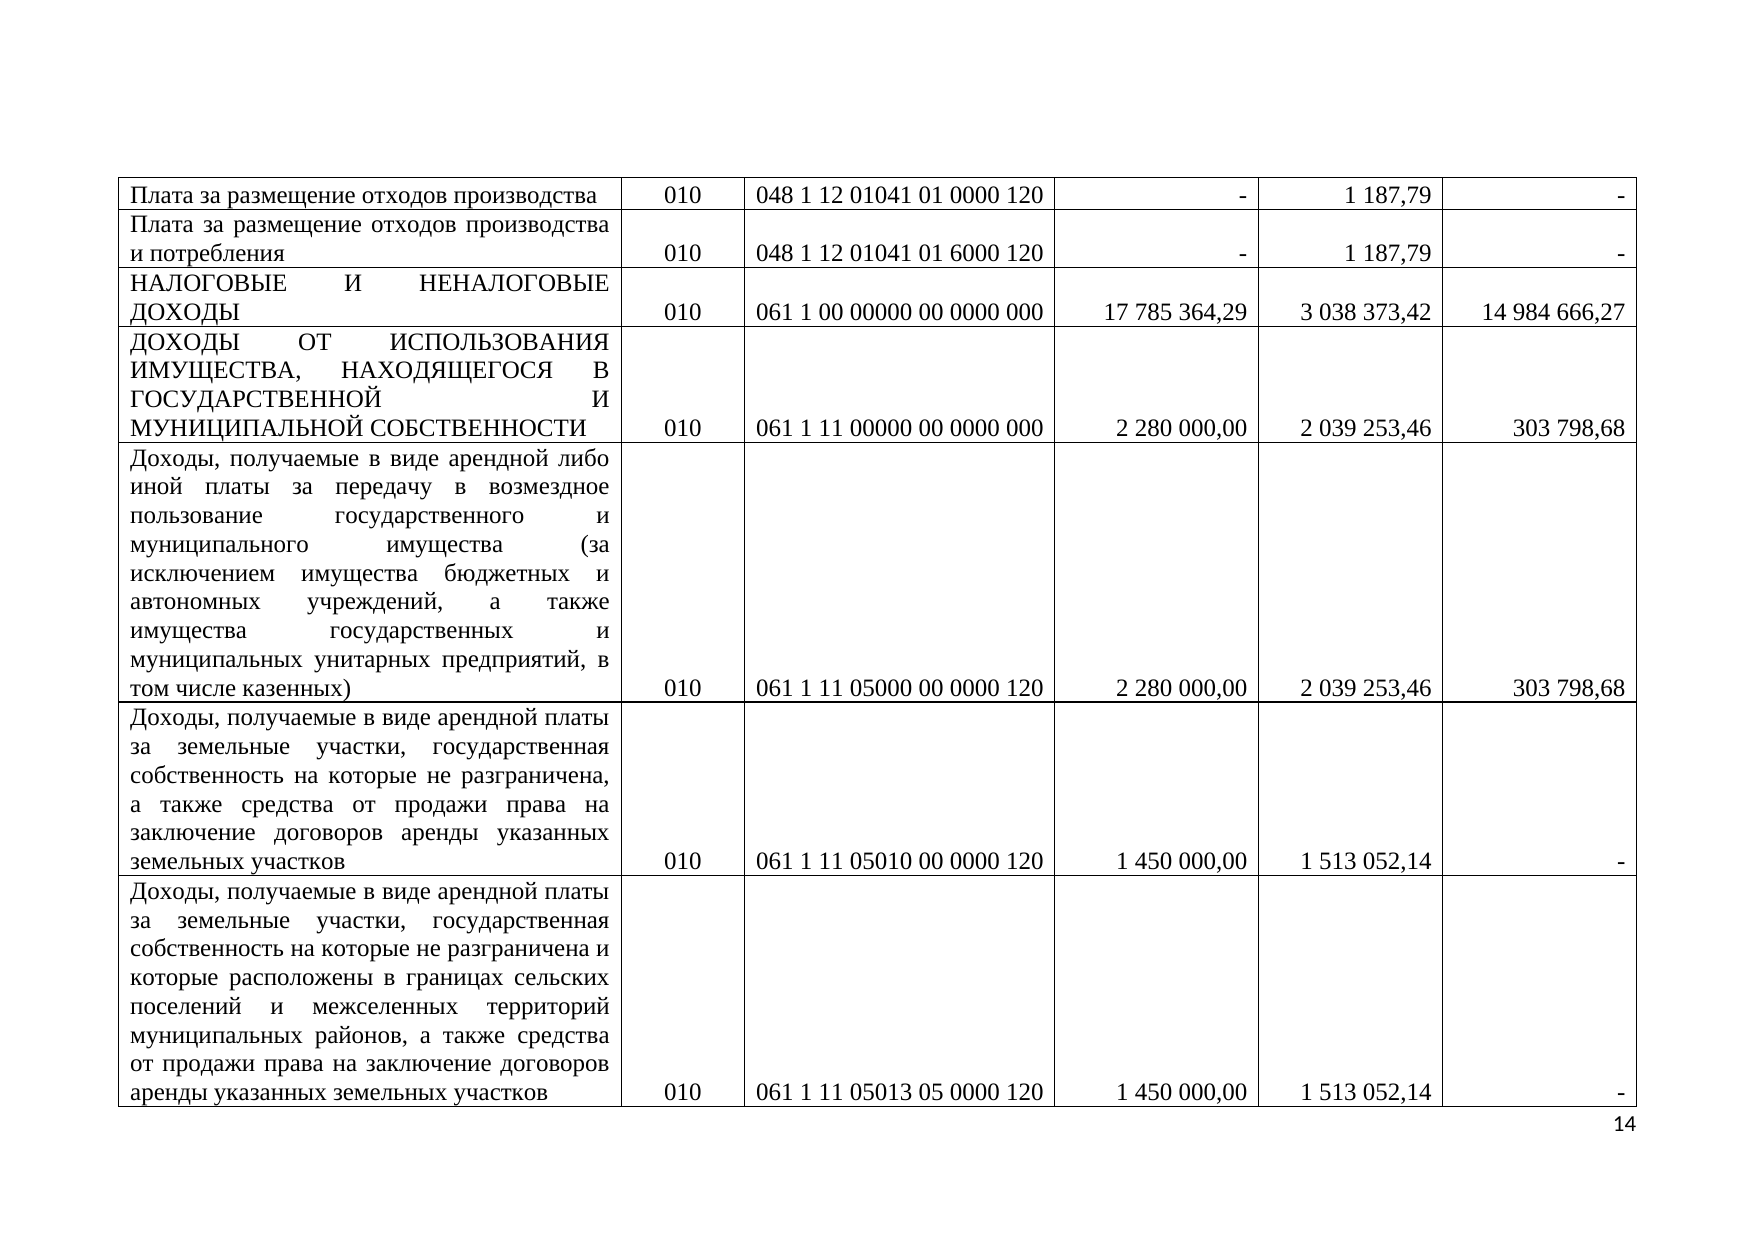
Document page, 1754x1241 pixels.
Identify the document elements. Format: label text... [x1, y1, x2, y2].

table_cell 14 984 666,27 [1443, 268, 1636, 326]
table_cell - [1443, 178, 1636, 208]
table_cell Доходы, получаемые в виде арендной платы за земельные участки, государственная собственность на которые не разграничена, а также средства от продажи права на заключение договоров аренды указанных земельных участков [119, 703, 621, 875]
table_cell 1 513 052,14 [1259, 876, 1442, 1106]
table_cell 010 [622, 703, 744, 875]
table_cell НАЛОГОВЫЕ И НЕНАЛОГОВЫЕ ДОХОДЫ [119, 268, 621, 326]
table_cell 010 [622, 178, 744, 208]
table_cell 061 1 11 05013 05 0000 120 [745, 876, 1054, 1106]
table_cell - [1055, 178, 1258, 208]
table_cell 061 1 11 00000 00 0000 000 [745, 327, 1054, 442]
table_cell 303 798,68 [1443, 327, 1636, 442]
table_cell 1 187,79 [1259, 210, 1442, 267]
table_cell - [1443, 876, 1636, 1106]
table_cell 2 039 253,46 [1259, 443, 1442, 701]
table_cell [119, 210, 621, 267]
table_cell 2 280 000,00 [1055, 443, 1258, 701]
table_cell 010 [622, 443, 744, 701]
table_cell 1 450 000,00 [1055, 703, 1258, 875]
table_cell 010 [622, 876, 744, 1106]
table_cell 1 450 000,00 [1055, 876, 1258, 1106]
table_cell 17 785 364,29 [1055, 268, 1258, 326]
table_cell 3 038 373,42 [1259, 268, 1442, 326]
table_cell 010 [622, 268, 744, 326]
table_cell 2 039 253,46 [1259, 327, 1442, 442]
table_cell 061 1 11 05000 00 0000 120 [745, 443, 1054, 701]
table_cell 061 1 00 00000 00 0000 000 [745, 268, 1054, 326]
table_cell 303 798,68 [1443, 443, 1636, 701]
table_cell 048 1 12 01041 01 6000 120 [745, 210, 1054, 267]
table_cell 010 [622, 210, 744, 267]
table_cell 2 280 000,00 [1055, 327, 1258, 442]
table_cell 048 1 12 01041 01 0000 120 [745, 178, 1054, 208]
table_cell - [1443, 210, 1636, 267]
table_cell - [1055, 210, 1258, 267]
table_cell 061 1 11 05010 00 0000 120 [745, 703, 1054, 875]
table_cell Доходы, получаемые в виде арендной либо иной платы за передачу в возмездное пользование государственного и муниципального имущества (за исключением имущества бюджетных и автономных учреждений, а также имущества государственных и муниципальных унитарных предприятий, в том числе казенных) [119, 443, 621, 701]
table_cell 1 513 052,14 [1259, 703, 1442, 875]
table_cell ДОХОДЫ ОТ ИСПОЛЬЗОВАНИЯ ИМУЩЕСТВА, НАХОДЯЩЕГОСЯ В ГОСУДАРСТВЕННОЙ И МУНИЦИПАЛЬНОЙ СОБСТВЕННОСТИ [119, 327, 621, 442]
table_cell - [1443, 703, 1636, 875]
table_cell 010 [622, 327, 744, 442]
table_cell 1 187,79 [1259, 178, 1442, 208]
table_cell Плата за размещение отходов производства [119, 178, 621, 208]
table_cell Доходы, получаемые в виде арендной платы за земельные участки, государственная собственность на которые не разграничена и которые расположены в границах сельских поселений и межселенных территорий муниципальных районов, а также средства от продажи права на заключение договоров аренды указанных земельных участков [119, 876, 621, 1106]
